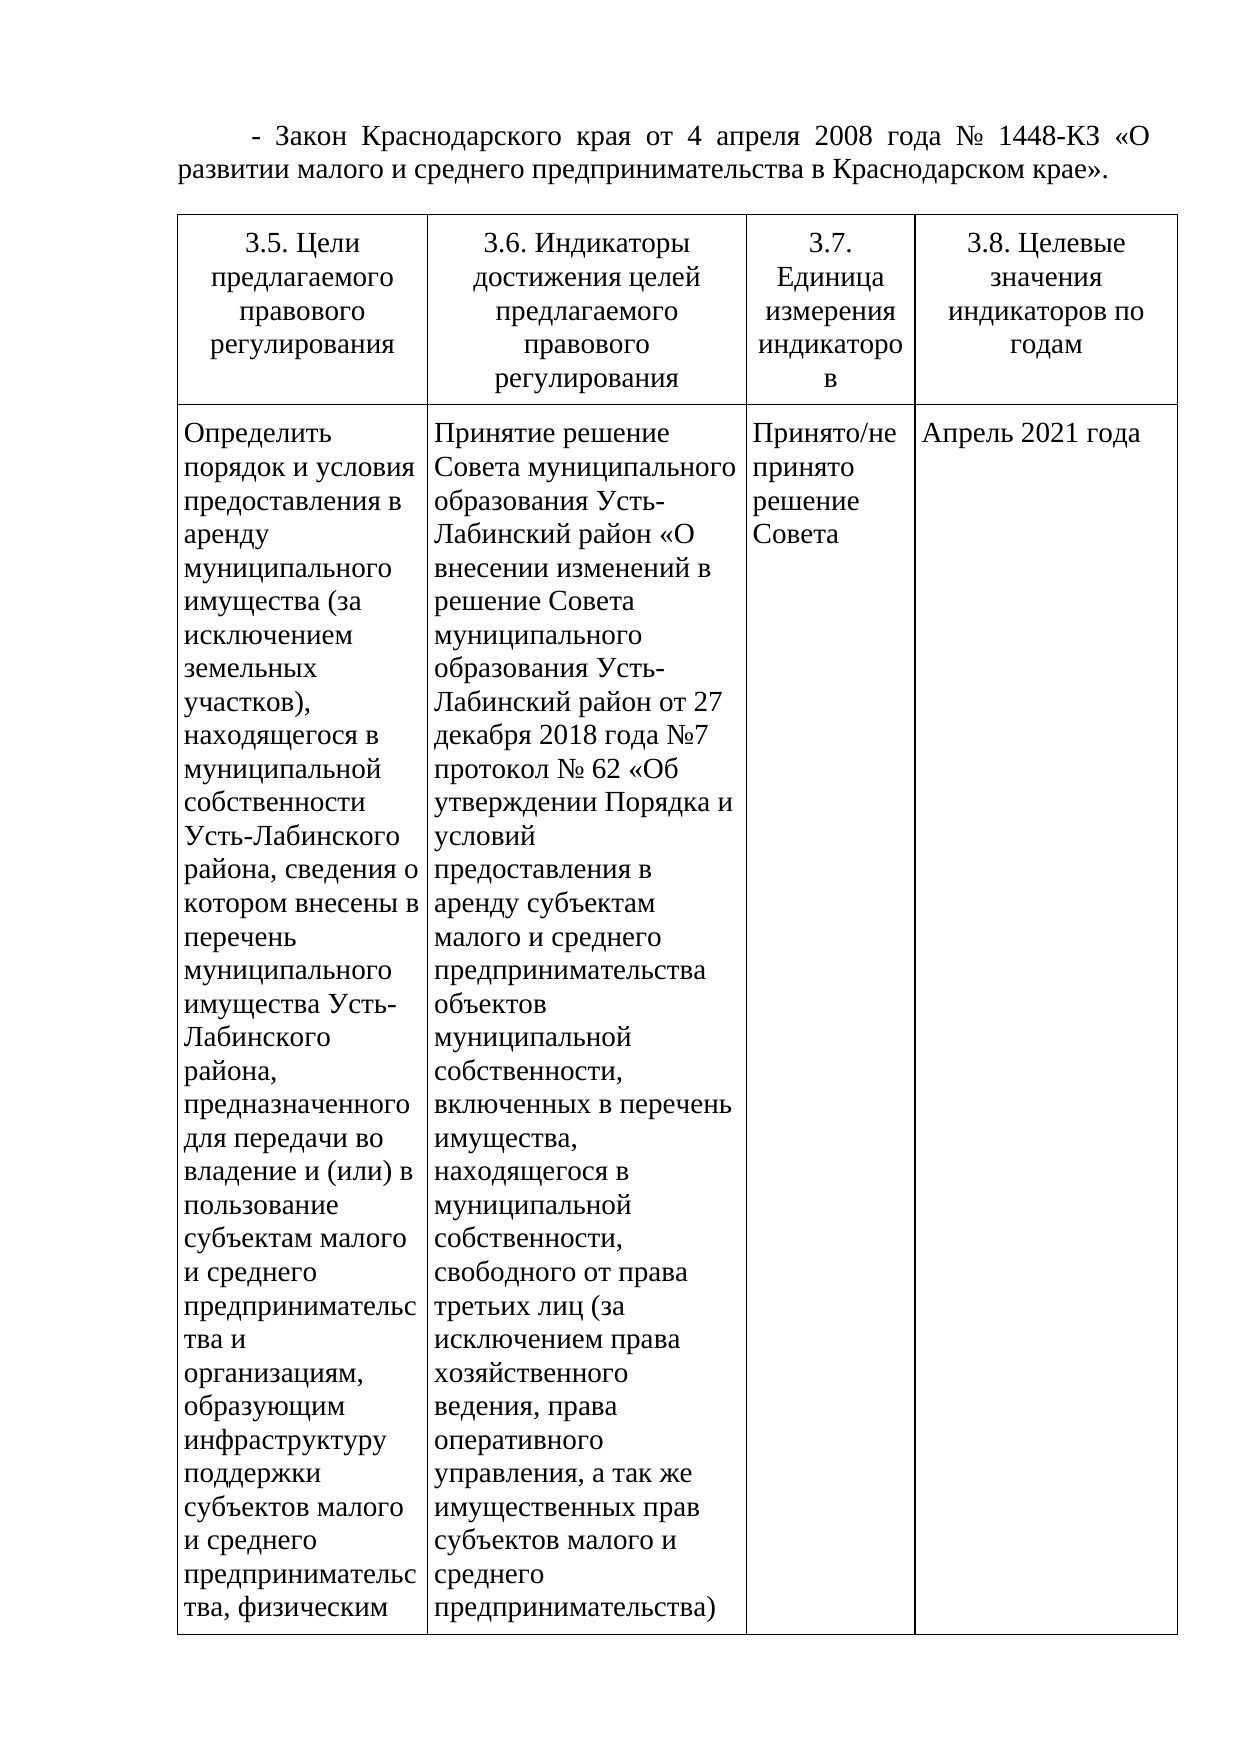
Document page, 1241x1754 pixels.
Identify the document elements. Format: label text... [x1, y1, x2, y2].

table_cell Апрель 2021 года [916, 405, 1177, 1634]
table_header 3.7. Единица измерения индикаторов [747, 215, 914, 404]
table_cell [747, 405, 914, 1634]
table_header 3.5. Цели предлагаемого правового регулирования [178, 215, 427, 404]
text - Закон Краснодарского края от 4 апреля 2008 года № 1448-КЗ «О развитии малого и среднего предпринимательства в Краснодарском крае». [177, 118, 1152, 185]
table_header 3.6. Индикаторы достижения целей предлагаемого правового регулирования [428, 215, 746, 404]
table_header 3.8. Целевые значения индикаторов по годам [916, 215, 1177, 404]
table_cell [178, 405, 427, 1634]
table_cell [428, 405, 746, 1634]
